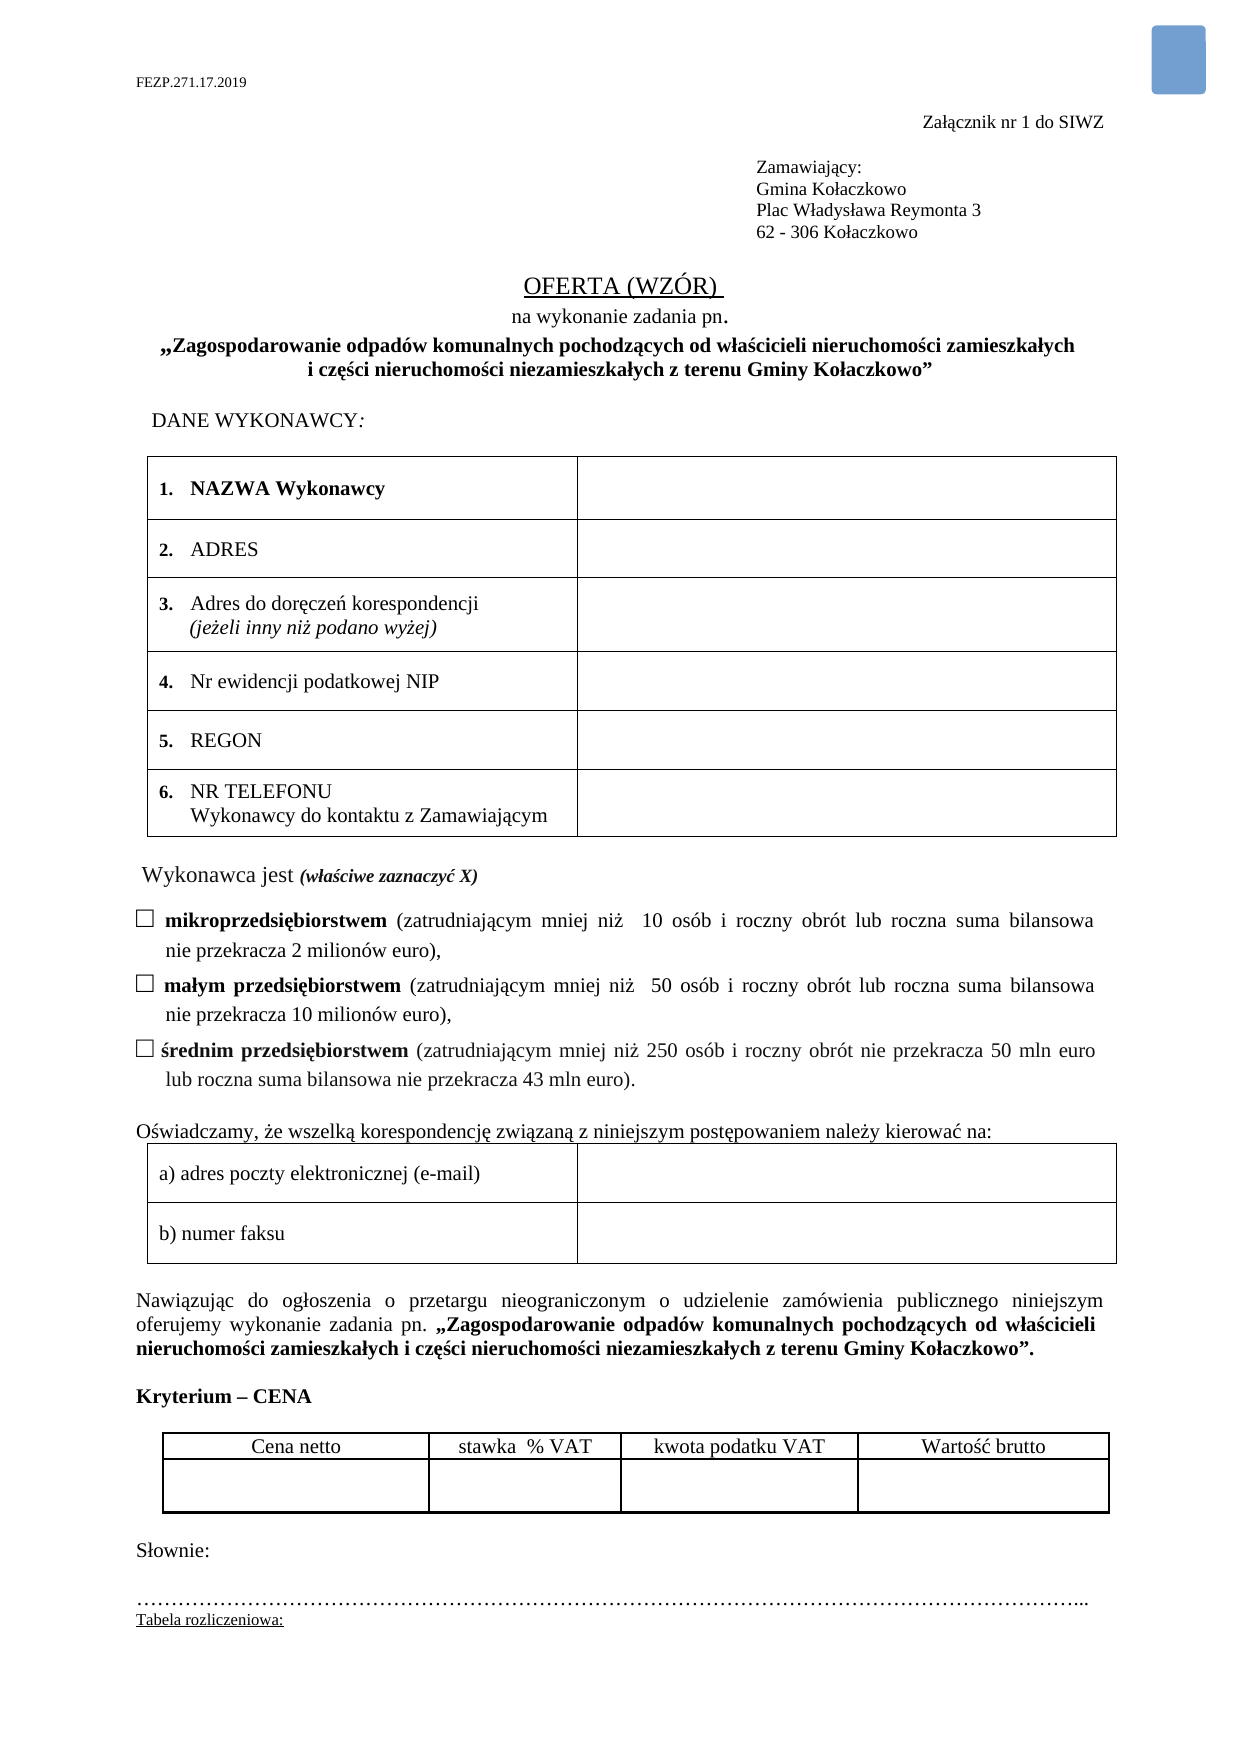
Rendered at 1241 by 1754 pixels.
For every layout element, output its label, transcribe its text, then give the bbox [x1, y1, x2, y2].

table_header [578, 457, 1116, 519]
text DANE WYKONAWCY: [136, 408, 1104, 432]
table_header stawka % VAT [430, 1434, 620, 1458]
text □ mikroprzedsiębiorstwem (zatrudniającym mniej niż 10 osób i roczny obrót lub roczna suma bilansowa nie przekracza 2 milionów euro), [136, 901, 1104, 962]
text □ średnim przedsiębiorstwem (zatrudniającym mniej niż 250 osób i roczny obrót nie przekracza 50 mln euro lub roczna suma bilansowa nie przekracza 43 mln euro). [136, 1030, 1104, 1091]
table_cell [622, 1460, 857, 1511]
text „Zagospodarowanie odpadów komunalnych pochodzących od właścicieli nieruchomości zamieszkałych i części nieruchomości niezamieszkałych z terenu Gminy Kołaczkowo” [136, 329, 1104, 381]
text na wykonanie zadania pn. [136, 300, 1104, 329]
text Gmina Kołaczkowo [682, 178, 1104, 199]
text OFERTA (WZÓR) [136, 271, 1104, 300]
table_cell REGON [148, 711, 577, 769]
table_header Cena netto [164, 1434, 428, 1458]
text ………………………………………………………………………………………………………………………... [136, 1586, 1104, 1610]
text Plac Władysława Reymonta 3 [682, 199, 1104, 221]
text Zamawiający: [682, 156, 1104, 178]
table_cell [578, 770, 1116, 836]
table_cell b) numer faksu [148, 1203, 577, 1262]
table_cell NR TELEFONU Wykonawcy do kontaktu z Zamawiającym [148, 770, 577, 836]
table_cell [430, 1460, 620, 1511]
text Oświadczamy, że wszelką korespondencję związaną z niniejszym postępowaniem należy kierować na: [136, 1119, 1104, 1143]
table_cell [859, 1460, 1108, 1511]
text Kryterium – CENA [136, 1384, 1104, 1408]
table_cell [578, 652, 1116, 710]
text □ małym przedsiębiorstwem (zatrudniającym mniej niż 50 osób i roczny obrót lub roczna suma bilansowa nie przekracza 10 milionów euro), [136, 965, 1104, 1026]
table_cell [578, 711, 1116, 769]
table_cell [578, 578, 1116, 651]
text Słownie: [136, 1537, 1104, 1562]
table_cell ADRES [148, 520, 577, 577]
text Tabela rozliczeniowa: [136, 1610, 1104, 1629]
text Załącznik nr 1 do SIWZ [136, 111, 1104, 132]
table_cell [578, 520, 1116, 577]
table_cell Adres do doręczeń korespondencji (jeżeli inny niż podano wyżej) [148, 578, 577, 651]
text Wykonawca jest (właściwe zaznaczyć X) [299, 861, 1104, 887]
table_cell Nr ewidencji podatkowej NIP [148, 652, 577, 710]
table_header a) adres poczty elektronicznej (e-mail) [148, 1144, 577, 1202]
table_header [578, 1144, 1116, 1202]
table_header Wartość brutto [859, 1434, 1108, 1458]
table_cell [164, 1460, 428, 1511]
table_header kwota podatku VAT [622, 1434, 857, 1458]
table_cell [578, 1203, 1116, 1262]
text 62 - 306 Kołaczkowo [682, 221, 1104, 242]
table_header NAZWA Wykonawcy [148, 457, 577, 519]
text Nawiązując do ogłoszenia o przetargu nieograniczonym o udzielenie zamówienia publicznego niniejszym oferujemy wykonanie zadania pn. „Zagospodarowanie odpadów komunalnych pochodzących od właścicieli nieruchomości zamieszkałych i części nieruchomości niezamieszkałych z terenu Gminy Kołaczkowo”. [136, 1287, 1104, 1360]
